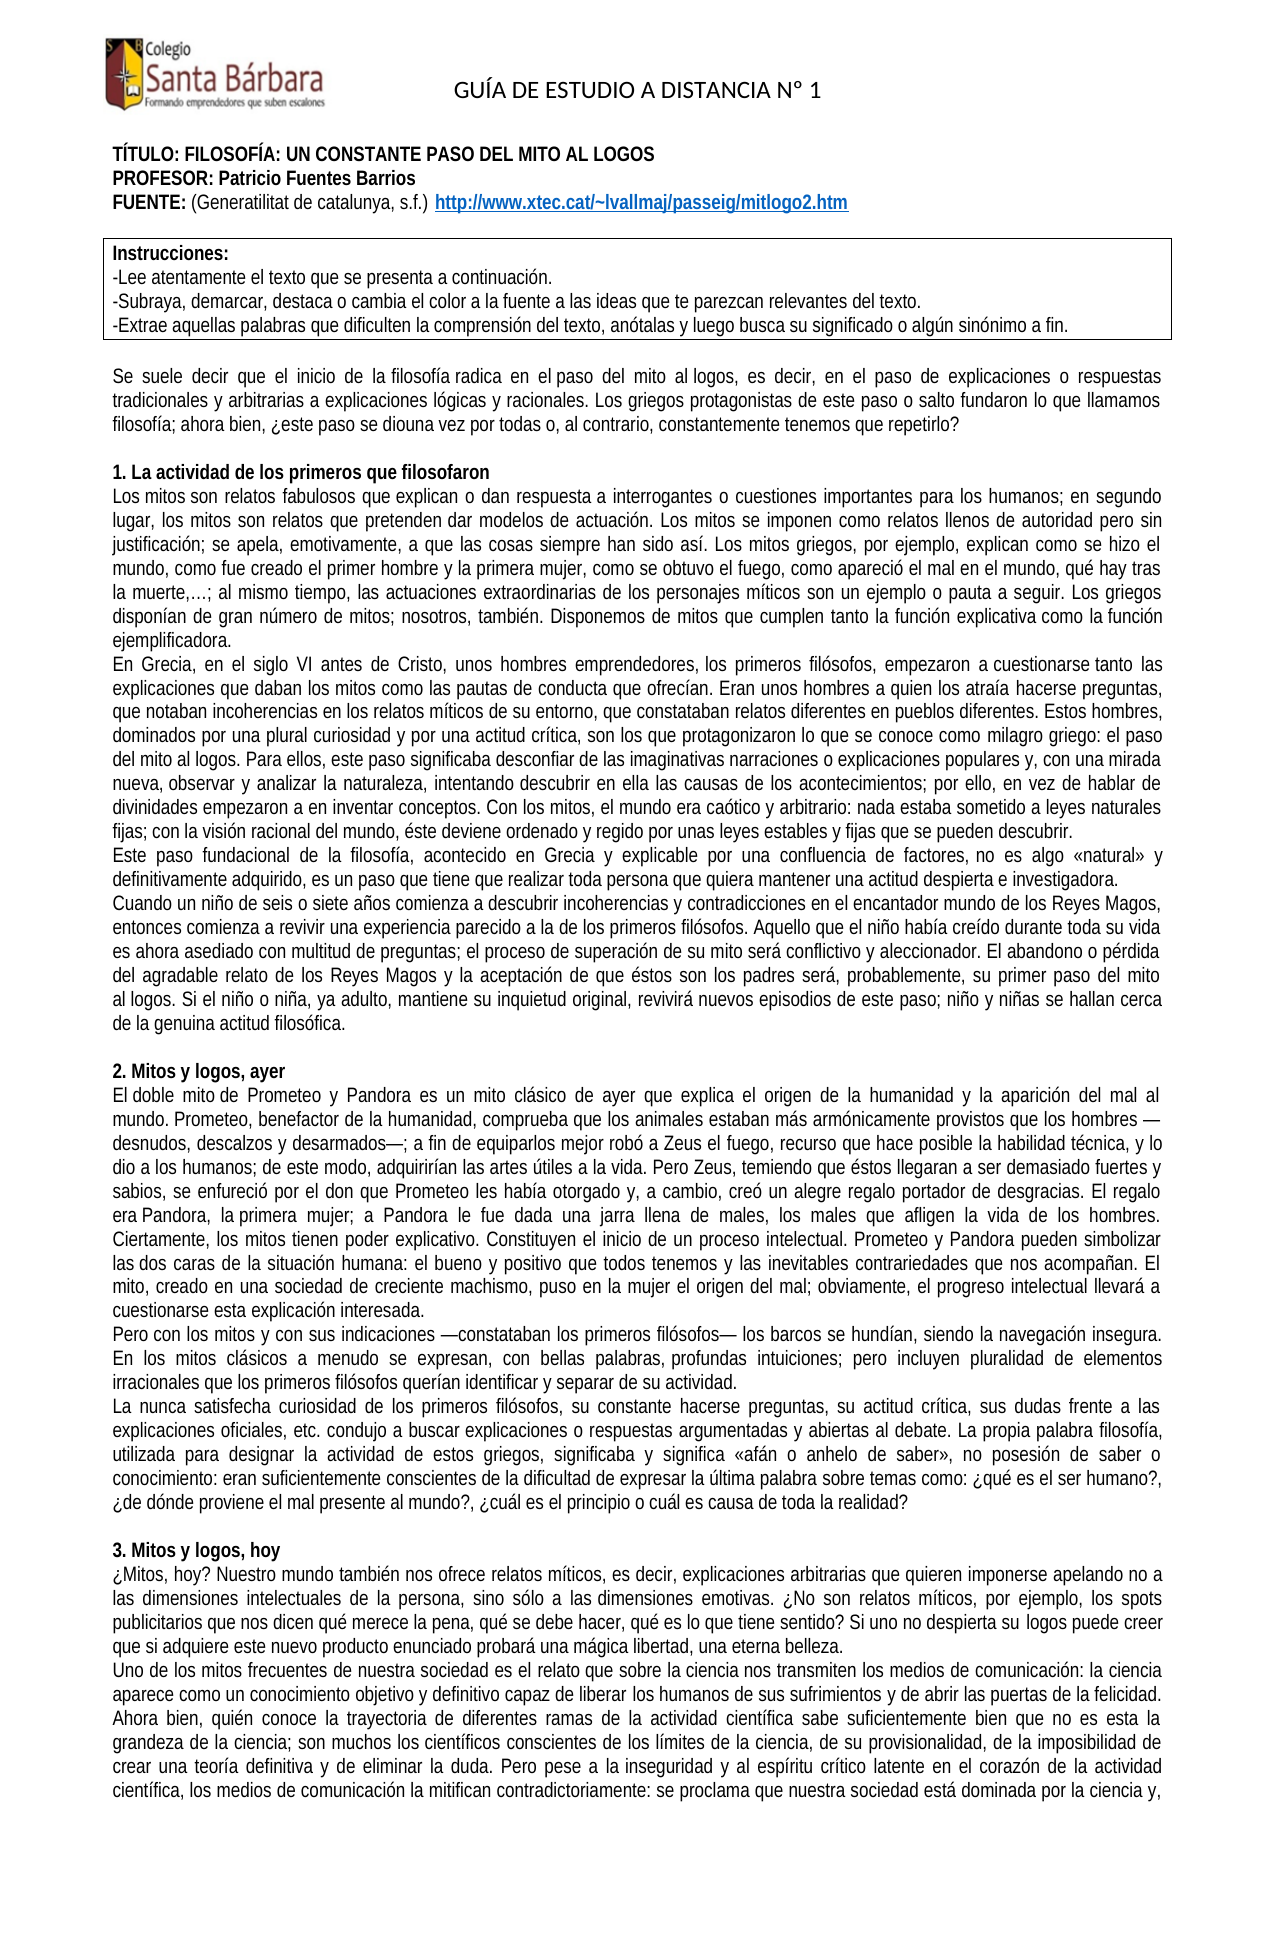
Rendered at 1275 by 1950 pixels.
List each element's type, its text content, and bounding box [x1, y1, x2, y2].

text Los mitos son relatos fabulosos que explican o dan respuesta a interrogantes o cuestiones importantes para los humanos; en segundo lugar, los mitos son relatos que pretenden dar modelos de actuación. Los mitos se imponen como relatos llenos de autoridad pero sin justificación; se apela, emotivamente, a que las cosas siempre han sido así. Los mitos griegos, por ejemplo, explican como se hizo el mundo, como fue creado el primer hombre y la primera mujer, como se obtuvo el fuego, como apareció el mal en el mundo, qué hay tras la muerte,…; al mismo tiempo, las actuaciones extraordinarias de los personajes míticos son un ejemplo o pauta a seguir. Los griegos disponían de gran número de mitos; nosotros, también. Disponemos de mitos que cumplen tanto la función explicativa como la función ejemplificadora. [112, 484, 1163, 651]
table_cell FUENTE: http://www.xtec.cat/~lvallmaj/passeig/mitlogo2.htm [101, 190, 1151, 214]
text ¿Mitos, hoy? Nuestro mundo también nos ofrece relatos míticos, es decir, explicaciones arbitrarias que quieren imponerse apelando no a las dimensiones intelectuales de la persona, sino sólo a las dimensiones emotivas. ¿No son relatos míticos, por ejemplo, los spots publicitarios que nos dicen qué merece la pena, qué se debe hacer, qué es lo que tiene sentido? Si uno no despierta su logos puede creer que si adquiere este nuevo producto enunciado probará una mágica libertad, una eterna belleza. [112, 1562, 1163, 1658]
table_cell PROFESOR: Patricio Fuentes Barrios [101, 166, 1151, 190]
text Se suele decir que el inicio de la filosofía radica en el paso del mito al logos, es decir, en el paso de explicaciones o respuestas tradicionales y arbitrarias a explicaciones lógicas y racionales. Los griegos protagonistas de este paso o salto fundaron lo que llamamos filosofía; ahora bien, ¿este paso se diouna vez por todas o, al contrario, constantemente tenemos que repetirlo? [112, 364, 1163, 436]
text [112, 1658, 1163, 1801]
table_header TÍTULO: FILOSOFÍA: UN CONSTANTE PASO DEL MITO AL LOGOS [101, 142, 1151, 166]
text Este paso fundacional de la filosofía, acontecido en Grecia y explicable por una confluencia de factores, no es algo «natural» y definitivamente adquirido, es un paso que tiene que realizar toda persona que quiera mantener una actitud despierta e investigadora. [112, 843, 1163, 891]
picture [103, 34, 337, 115]
text Pero con los mitos y con sus indicaciones —constataban los primeros filósofos— los barcos se hundían, siendo la navegación insegura. En los mitos clásicos a menudo se expresan, con bellas palabras, profundas intuiciones; pero incluyen pluralidad de elementos irracionales que los primeros filósofos querían identificar y separar de su actividad. [112, 1322, 1163, 1394]
text 2. Mitos y logos, ayer [112, 1059, 1163, 1083]
text -Subraya, demarcar, destaca o cambia el color a la fuente a las ideas que te parezcan relevantes del texto. [112, 289, 1163, 310]
text -Extrae aquellas palabras que dificulten la comprensión del texto, anótalas y luego busca su significado o algún sinónimo a fin. [104, 310, 1171, 339]
text El doble mito de Prometeo y Pandora es un mito clásico de ayer que explica el origen de la humanidad y la aparición del mal al mundo. Prometeo, benefactor de la humanidad, comprueba que los animales estaban más armónicamente provistos que los hombres —desnudos, descalzos y desarmados—; a fin de equiparlos mejor robó a Zeus el fuego, recurso que hace posible la habilidad técnica, y lo dio a los humanos; de este modo, adquirirían las artes útiles a la vida. Pero Zeus, temiendo que éstos llegaran a ser demasiado fuertes y sabios, se enfureció por el don que Prometeo les había otorgado y, a cambio, creó un alegre regalo portador de desgracias. El regalo era Pandora, la primera mujer; a Pandora le fue dada una jarra llena de males, los males que afligen la vida de los hombres. Ciertamente, los mitos tienen poder explicativo. Constituyen el inicio de un proceso intelectual. Prometeo y Pandora pueden simbolizar las dos caras de la situación humana: el bueno y positivo que todos tenemos y las inevitables contrariedades que nos acompañan. El mito, creado en una sociedad de creciente machismo, puso en la mujer el origen del mal; obviamente, el progreso intelectual llevará a cuestionarse esta explicación interesada. [112, 1083, 1163, 1322]
text Instrucciones: [104, 239, 1171, 265]
text Cuando un niño de seis o siete años comienza a descubrir incoherencias y contradicciones en el encantador mundo de los Reyes Magos, entonces comienza a revivir una experiencia parecido a la de los primeros filósofos. Aquello que el niño había creído durante toda su vida es ahora asediado con multitud de preguntas; el proceso de superación de su mito será conflictivo y aleccionador. El abandono o pérdida del agradable relato de los Reyes Magos y la aceptación de que éstos son los padres será, probablemente, su primer paso del mito al logos. Si el niño o niña, ya adulto, mantiene su inquietud original, revivirá nuevos episodios de este paso; niño y niñas se hallan cerca de la genuina actitud filosófica. [112, 891, 1163, 1035]
text La nunca satisfecha curiosidad de los primeros filósofos, su constante hacerse preguntas, su actitud crítica, sus dudas frente a las explicaciones oficiales, etc. condujo a buscar explicaciones o respuestas argumentadas y abiertas al debate. La propia palabra filosofía, utilizada para designar la actividad de estos griegos, significaba y significa «afán o anhelo de saber», no posesión de saber o conocimiento: eran suficientemente conscientes de la dificultad de expresar la última palabra sobre temas como: ¿qué es el ser humano?, ¿de dónde proviene el mal presente al mundo?, ¿cuál es el principio o cuál es causa de toda la realidad? [112, 1394, 1163, 1514]
text 1. La actividad de los primeros que filosofaron [112, 460, 1163, 484]
text En Grecia, en el siglo VI antes de Cristo, unos hombres emprendedores, los primeros filósofos, empezaron a cuestionarse tanto las explicaciones que daban los mitos como las pautas de conducta que ofrecían. Eran unos hombres a quien los atraía hacerse preguntas, que notaban incoherencias en los relatos míticos de su entorno, que constataban relatos diferentes en pueblos diferentes. Estos hombres, dominados por una plural curiosidad y por una actitud crítica, son los que protagonizaron lo que se conoce como milagro griego: el paso del mito al logos. Para ellos, este paso significaba desconfiar de las imaginativas narraciones o explicaciones populares y, con una mirada nueva, observar y analizar la naturaleza, intentando descubrir en ella las causas de los acontecimientos; por ello, en vez de hablar de divinidades empezaron a en inventar conceptos. Con los mitos, el mundo era caótico y arbitrario: nada estaba sometido a leyes naturales fijas; con la visión racional del mundo, éste deviene ordenado y regido por unas leyes estables y fijas que se pueden descubrir. [112, 651, 1163, 843]
text 3. Mitos y logos, hoy [112, 1538, 1163, 1562]
text -Lee atentamente el texto que se presenta a continuación. [112, 265, 1163, 289]
